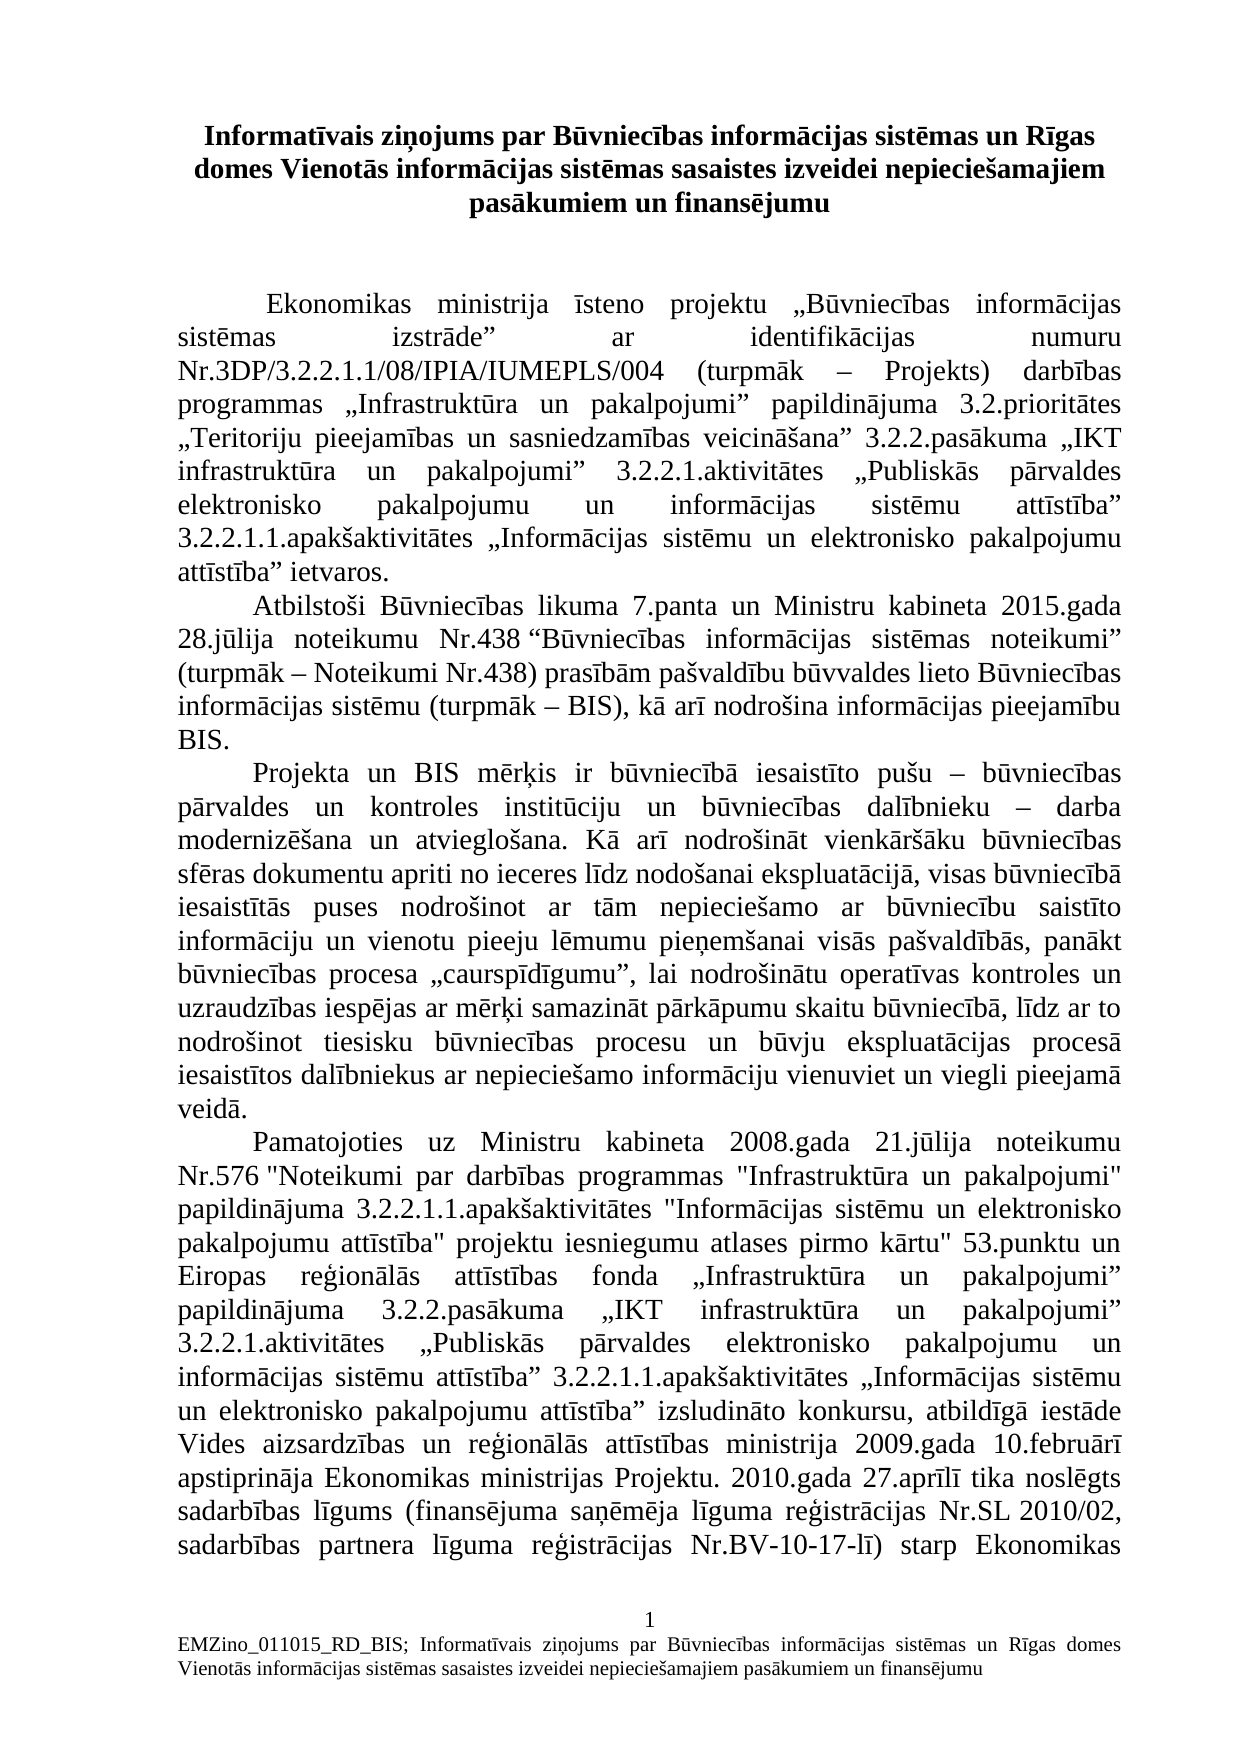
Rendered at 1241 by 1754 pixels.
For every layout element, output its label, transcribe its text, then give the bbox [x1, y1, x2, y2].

subtitle Ekonomikas ministrija īsteno projektu „Būvniecības informācijas sistēmas izstrāde” ar identifikācijas numuru Nr.3DP/3.2.2.1.1/08/IPIA/IUMEPLS/004 (turpmāk – Projekts) darbības programmas „Infrastruktūra un pakalpojumi” papildinājuma 3.2.prioritātes „Teritoriju pieejamības un sasniedzamības veicināšana” 3.2.2.pasākuma „IKT infrastruktūra un pakalpojumi” 3.2.2.1.aktivitātes „Publiskās pārvaldes elektronisko pakalpojumu un informācijas sistēmu attīstība” 3.2.2.1.1.apakšaktivitātes „Informācijas sistēmu un elektronisko pakalpojumu attīstība” ietvaros. [177, 286, 1122, 588]
text Informatīvais ziņojums par Būvniecības informācijas sistēmas un Rīgas domes Vienotās informācijas sistēmas sasaistes izveidei nepieciešamajiem pasākumiem un finansējumu [177, 118, 1122, 219]
text Atbilstoši Būvniecības likuma 7.panta un Ministru kabineta 2015.gada 28.jūlija noteikumu Nr.438 “Būvniecības informācijas sistēmas noteikumi” (turpmāk – Noteikumi Nr.438) prasībām pašvaldību būvvaldes lieto Būvniecības informācijas sistēmu (turpmāk – BIS), kā arī nodrošina informācijas pieejamību BIS. [177, 588, 1122, 755]
text Projekta un BIS mērķis ir būvniecībā iesaistīto pušu – būvniecības pārvaldes un kontroles institūciju un būvniecības dalībnieku – darba modernizēšana un atvieglošana. Kā arī nodrošināt vienkāršāku būvniecības sfēras dokumentu apriti no ieceres līdz nodošanai ekspluatācijā, visas būvniecībā iesaistītās puses nodrošinot ar tām nepieciešamo ar būvniecību saistīto informāciju un vienotu pieeju lēmumu pieņemšanai visās pašvaldībās, panākt būvniecības procesa „caurspīdīgumu”, lai nodrošinātu operatīvas kontroles un uzraudzības iespējas ar mērķi samazināt pārkāpumu skaitu būvniecībā, līdz ar to nodrošinot tiesisku būvniecības procesu un būvju ekspluatācijas procesā iesaistītos dalībniekus ar nepieciešamo informāciju vienuviet un viegli pieejamā veidā. [177, 755, 1122, 1124]
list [177, 1124, 1122, 1560]
